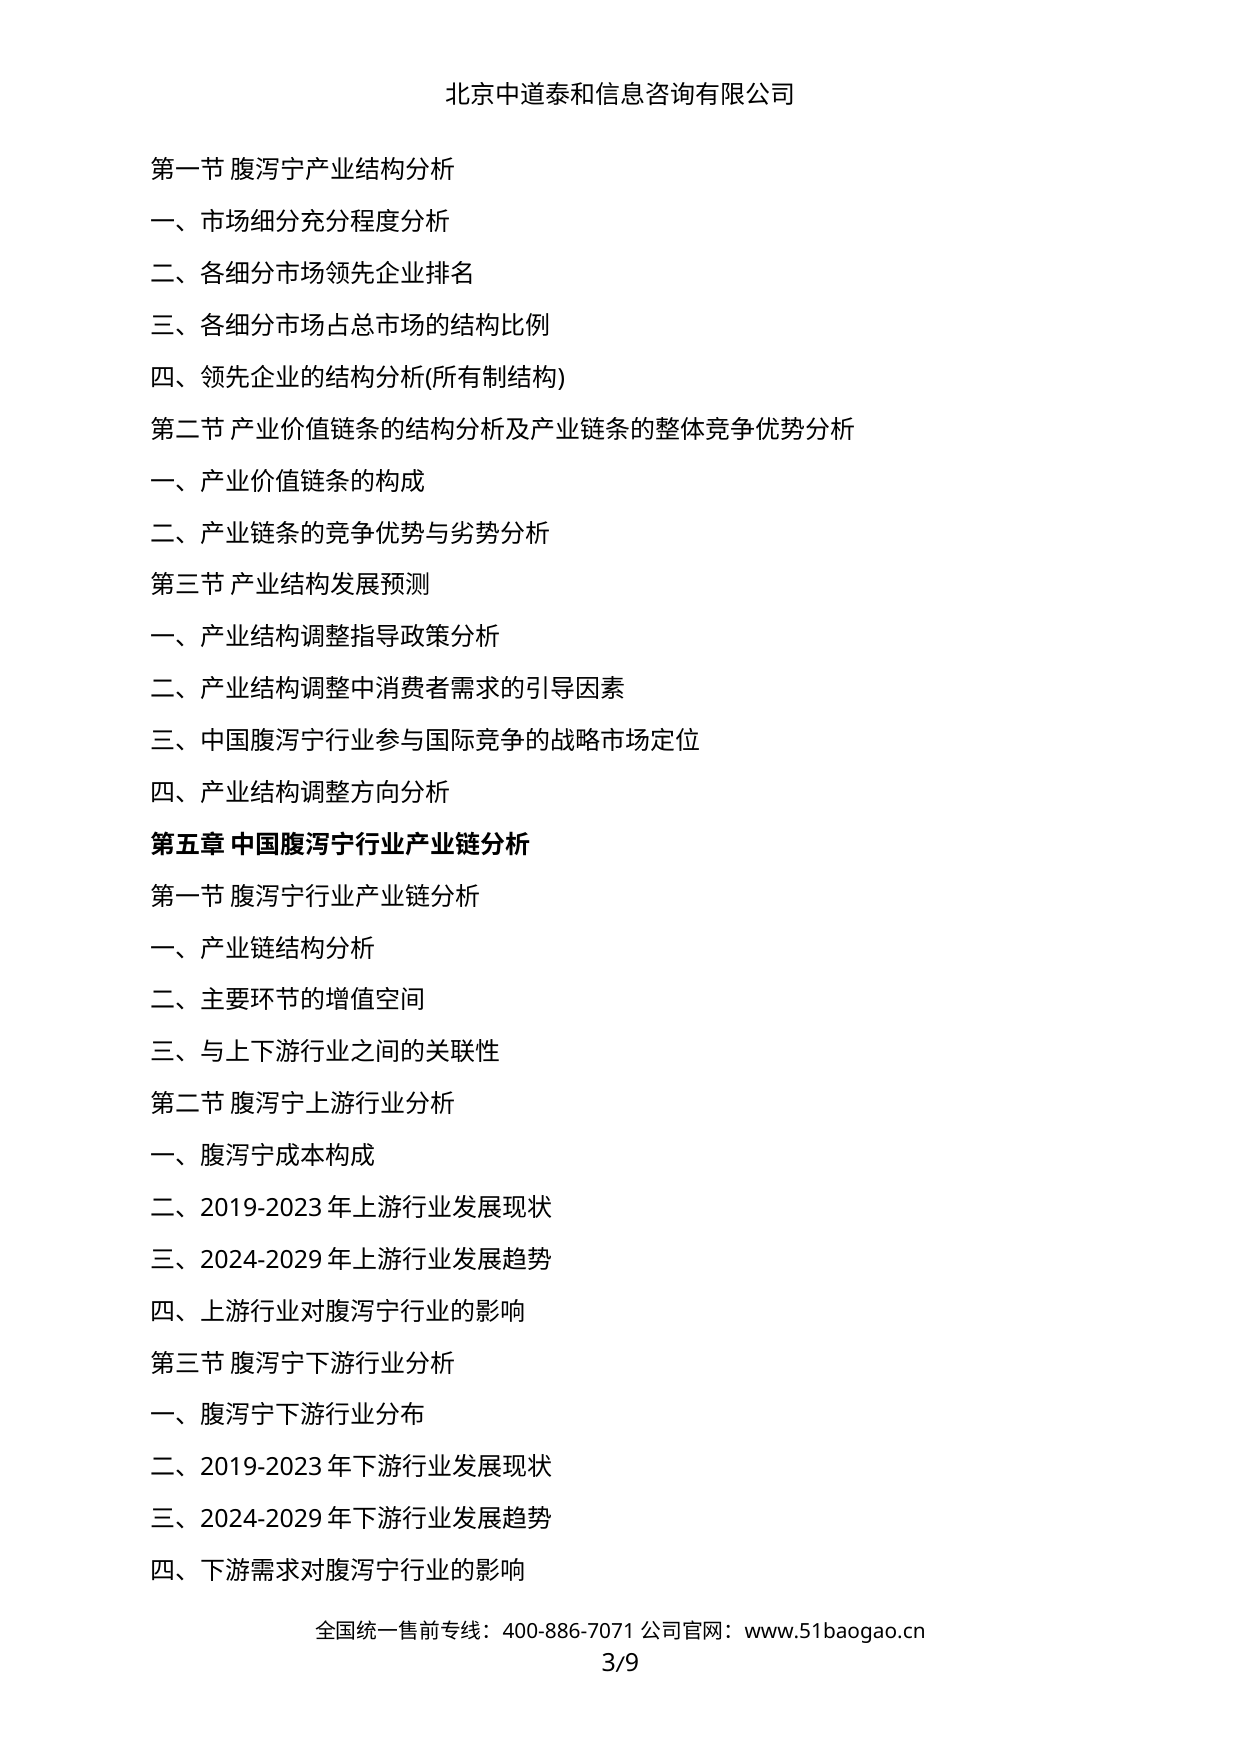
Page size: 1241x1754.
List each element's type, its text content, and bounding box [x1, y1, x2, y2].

text 第三节 腹泻宁下游行业分析 [150, 1343, 1090, 1379]
text 第二节 产业价值链条的结构分析及产业链条的整体竞争优势分析 [150, 409, 1090, 446]
text 四、下游需求对腹泻宁行业的影响 [150, 1551, 1090, 1587]
text 第一节 腹泻宁产业结构分析 [150, 150, 1090, 186]
text 三、各细分市场占总市场的结构比例 [150, 306, 1090, 342]
text 二、产业结构调整中消费者需求的引导因素 [150, 669, 1090, 705]
text 第三节 产业结构发展预测 [150, 565, 1090, 601]
text 四、领先企业的结构分析(所有制结构) [150, 357, 1090, 394]
text 三、2024-2029年上游行业发展趋势 [150, 1239, 1090, 1276]
text 第五章 中国腹泻宁行业产业链分析 [150, 824, 1090, 861]
text 一、腹泻宁成本构成 [150, 1136, 1090, 1172]
text 第二节 腹泻宁上游行业分析 [150, 1084, 1090, 1120]
text 一、产业价值链条的构成 [150, 461, 1090, 497]
text 一、市场细分充分程度分析 [150, 202, 1090, 238]
text 二、2019-2023年下游行业发展现状 [150, 1447, 1090, 1483]
text 一、腹泻宁下游行业分布 [150, 1395, 1090, 1431]
text 二、主要环节的增值空间 [150, 980, 1090, 1016]
text 一、产业链结构分析 [150, 928, 1090, 964]
text 四、上游行业对腹泻宁行业的影响 [150, 1291, 1090, 1327]
text 第一节 腹泻宁行业产业链分析 [150, 876, 1090, 912]
text 二、产业链条的竞争优势与劣势分析 [150, 513, 1090, 549]
text 一、产业结构调整指导政策分析 [150, 617, 1090, 653]
text 二、2019-2023年上游行业发展现状 [150, 1187, 1090, 1224]
text 三、2024-2029年下游行业发展趋势 [150, 1499, 1090, 1535]
text 三、中国腹泻宁行业参与国际竞争的战略市场定位 [150, 721, 1090, 757]
text 二、各细分市场领先企业排名 [150, 254, 1090, 290]
text 三、与上下游行业之间的关联性 [150, 1032, 1090, 1068]
text 四、产业结构调整方向分析 [150, 772, 1090, 809]
